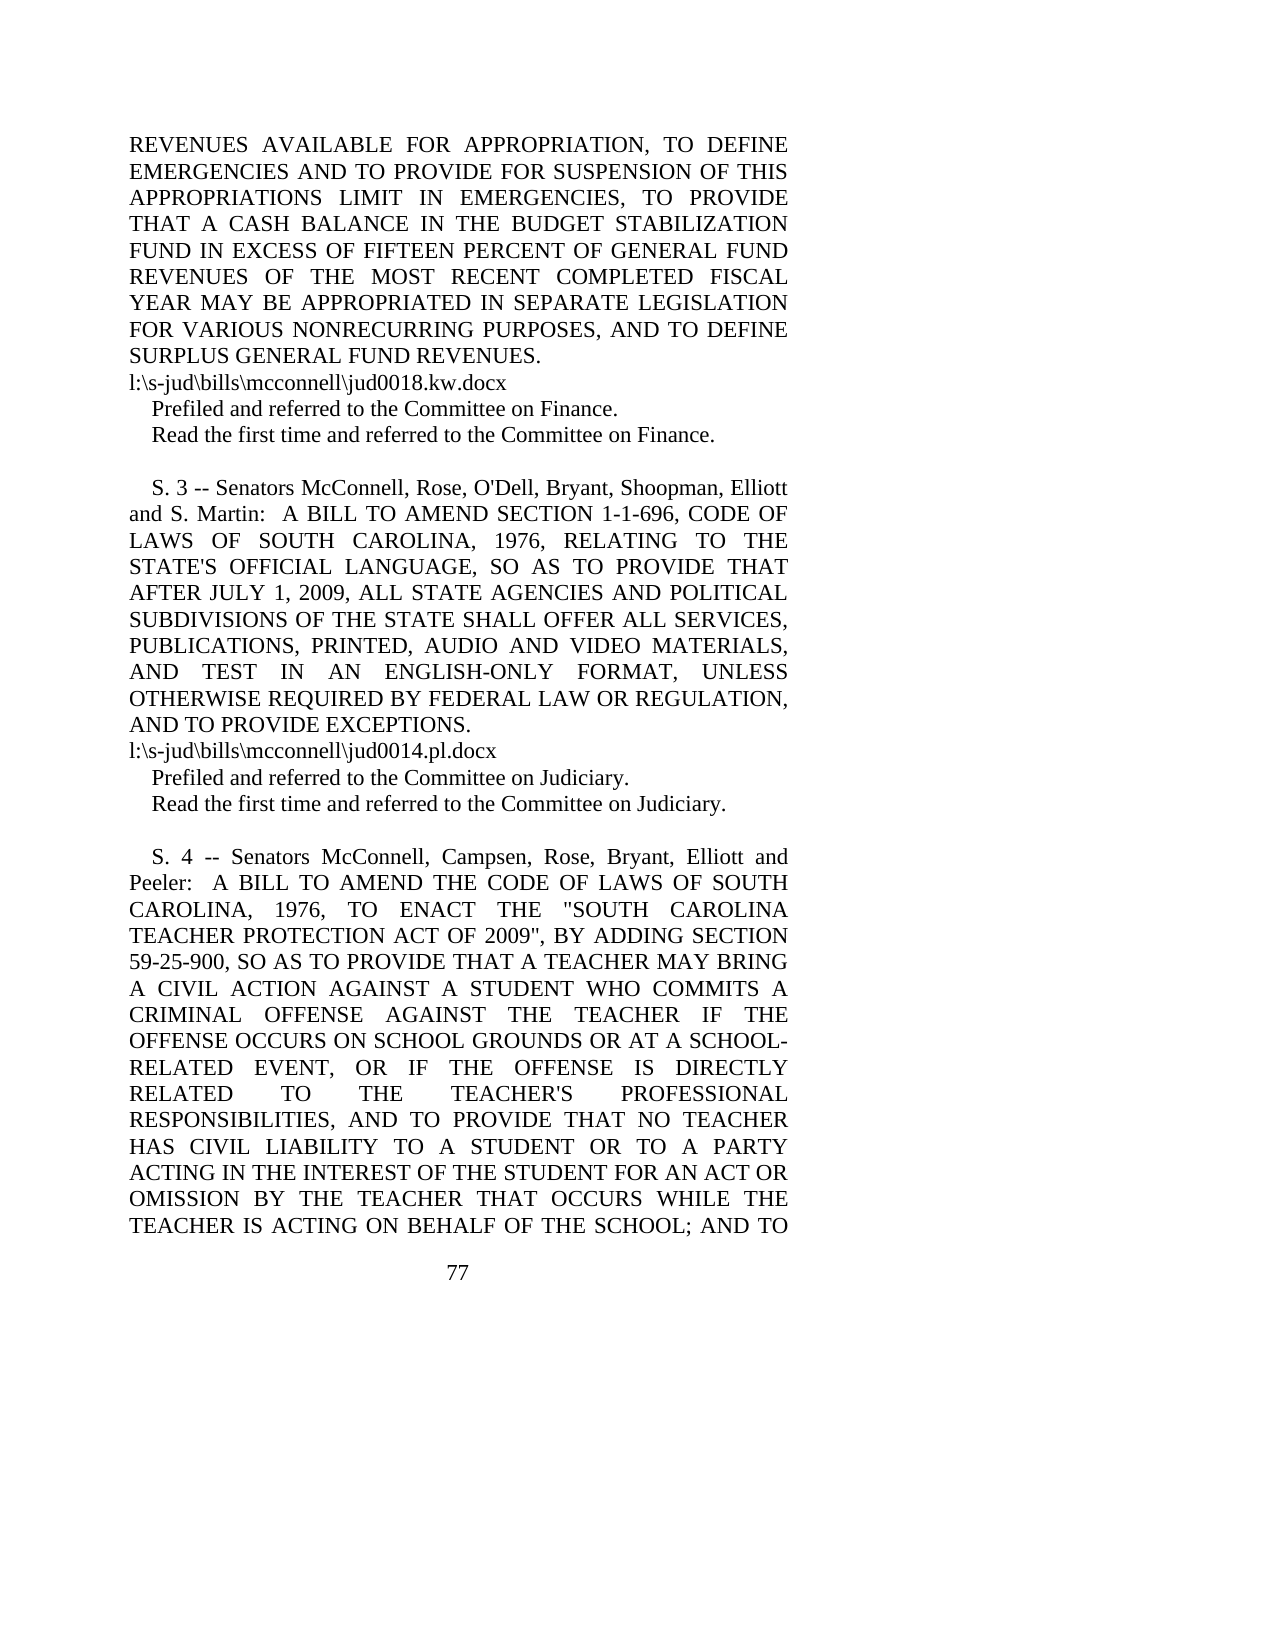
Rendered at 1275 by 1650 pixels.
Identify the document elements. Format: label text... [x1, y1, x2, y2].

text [129, 843, 789, 1238]
text l:\s-jud\bills\mcconnell\jud0018.kw.docx [129, 368, 789, 395]
text l:\s-jud\bills\mcconnell\jud0014.pl.docx [129, 737, 789, 764]
text Prefiled and referred to the Committee on Judiciary. [129, 764, 789, 790]
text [129, 131, 789, 368]
text Prefiled and referred to the Committee on Finance. [129, 395, 789, 421]
text S. 3 -- Senators McConnell, Rose, O'Dell, Bryant, Shoopman, Elliott and S. Martin: A BILL TO AMEND SECTION 1-1-696, CODE OF LAWS OF SOUTH CAROLINA, 1976, RELATING TO THE STATE'S OFFICIAL LANGUAGE, SO AS TO PROVIDE THAT AFTER JULY 1, 2009, ALL STATE AGENCIES AND POLITICAL SUBDIVISIONS OF THE STATE SHALL OFFER ALL SERVICES, PUBLICATIONS, PRINTED, AUDIO AND VIDEO MATERIALS, AND TEST IN AN ENGLISH-ONLY FORMAT, UNLESS OTHERWISE REQUIRED BY FEDERAL LAW OR REGULATION, AND TO PROVIDE EXCEPTIONS. [129, 474, 789, 737]
text Read the first time and referred to the Committee on Judiciary. [129, 790, 789, 817]
text Read the first time and referred to the Committee on Finance. [129, 421, 789, 448]
